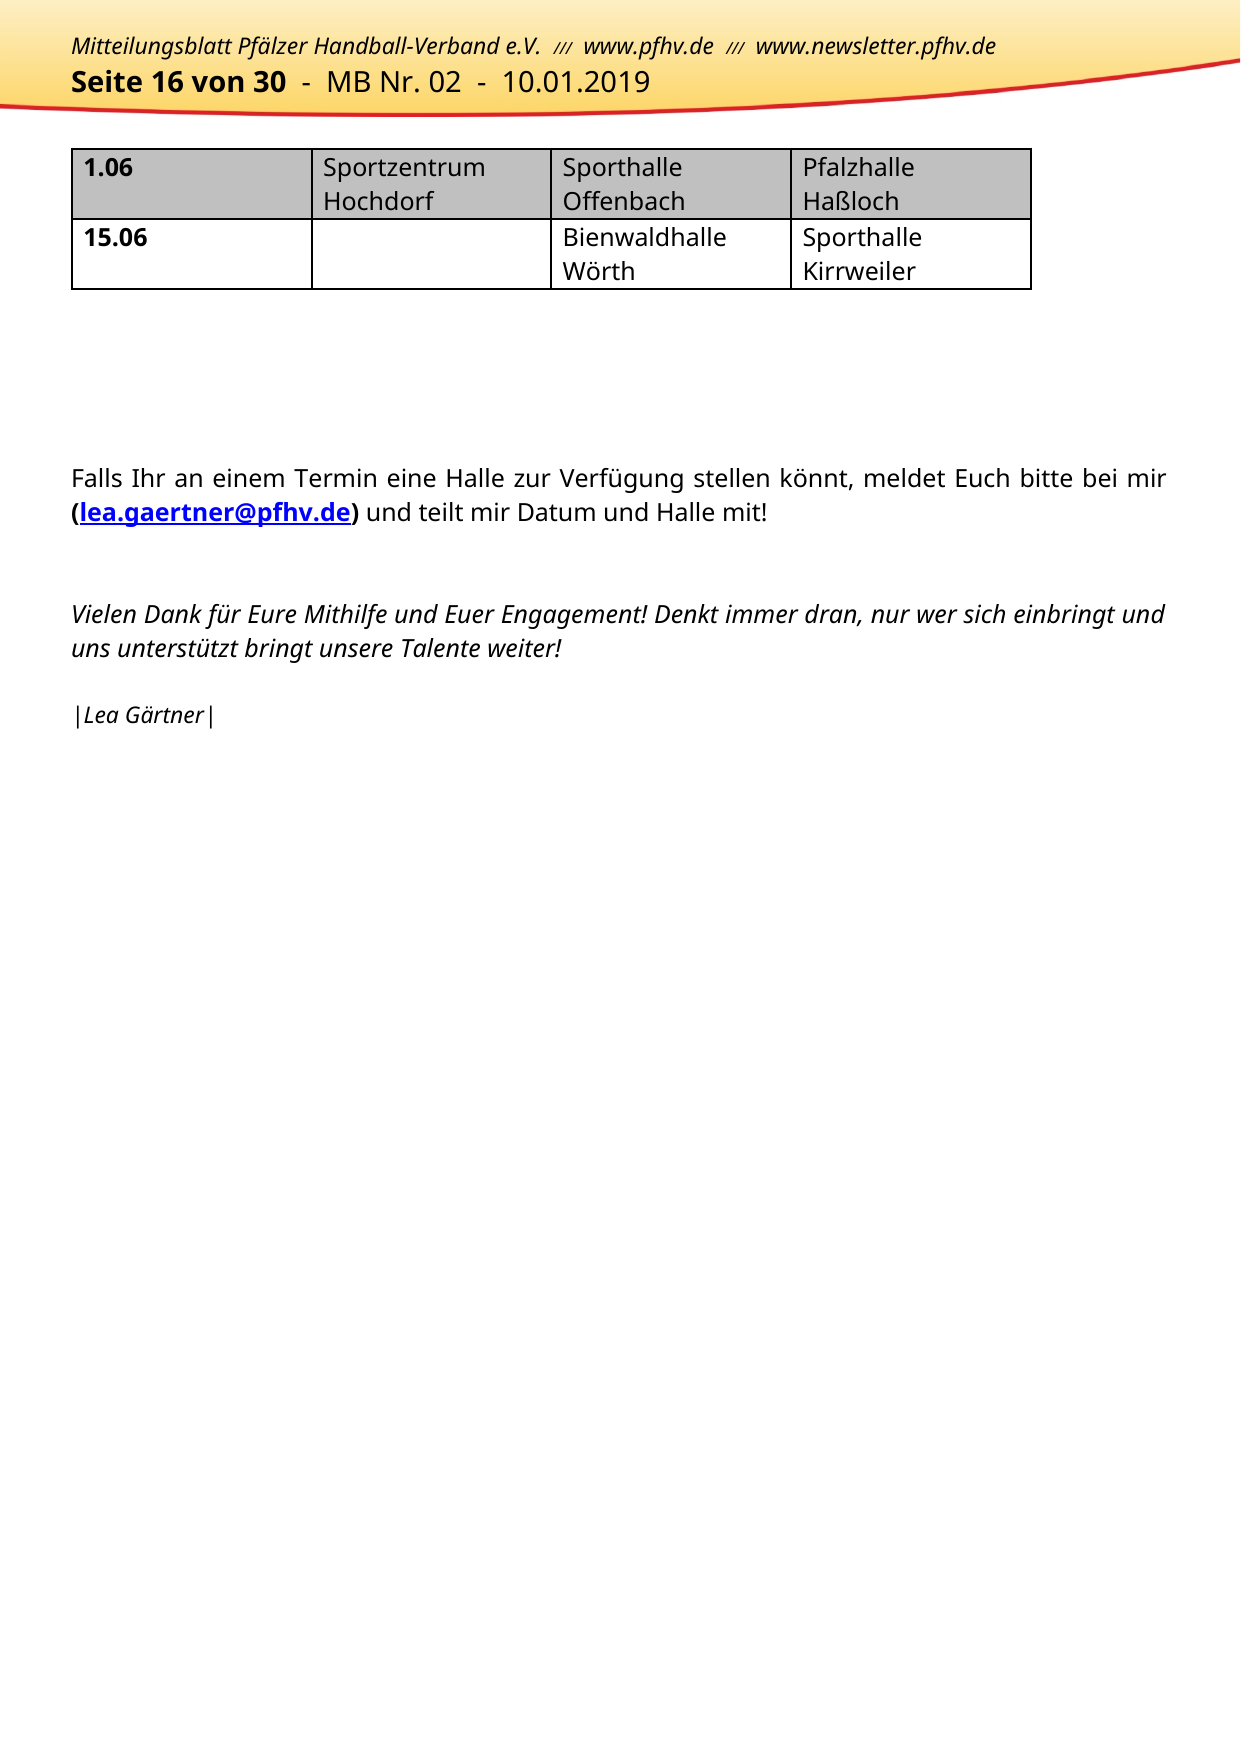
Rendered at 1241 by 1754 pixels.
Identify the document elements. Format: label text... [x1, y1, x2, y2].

table_cell Sporthalle Offenbach [552, 150, 790, 218]
text Vielen Dank für Eure Mithilfe und Euer Engagement! Denkt immer dran, nur wer sich einbringt und uns unterstützt bringt unsere Talente weiter! [71, 597, 1169, 665]
table_cell 15.06 [73, 220, 311, 288]
text Falls Ihr an einem Termin eine Halle zur Verfügung stellen könnt, meldet Euch bitte bei mir (lea.gaertner@pfhv.de) und teilt mir Datum und Halle mit! [71, 461, 1169, 529]
table_cell Bienwaldhalle Wörth [552, 220, 790, 288]
text |Lea Gärtner| [71, 699, 1169, 730]
table_cell Sporthalle Kirrweiler [792, 220, 1030, 288]
table_cell Pfalzhalle Haßloch [792, 150, 1030, 218]
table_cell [313, 150, 550, 218]
picture [0, 0, 1241, 117]
table_cell 1.06 [73, 150, 311, 218]
table_cell [313, 220, 550, 288]
